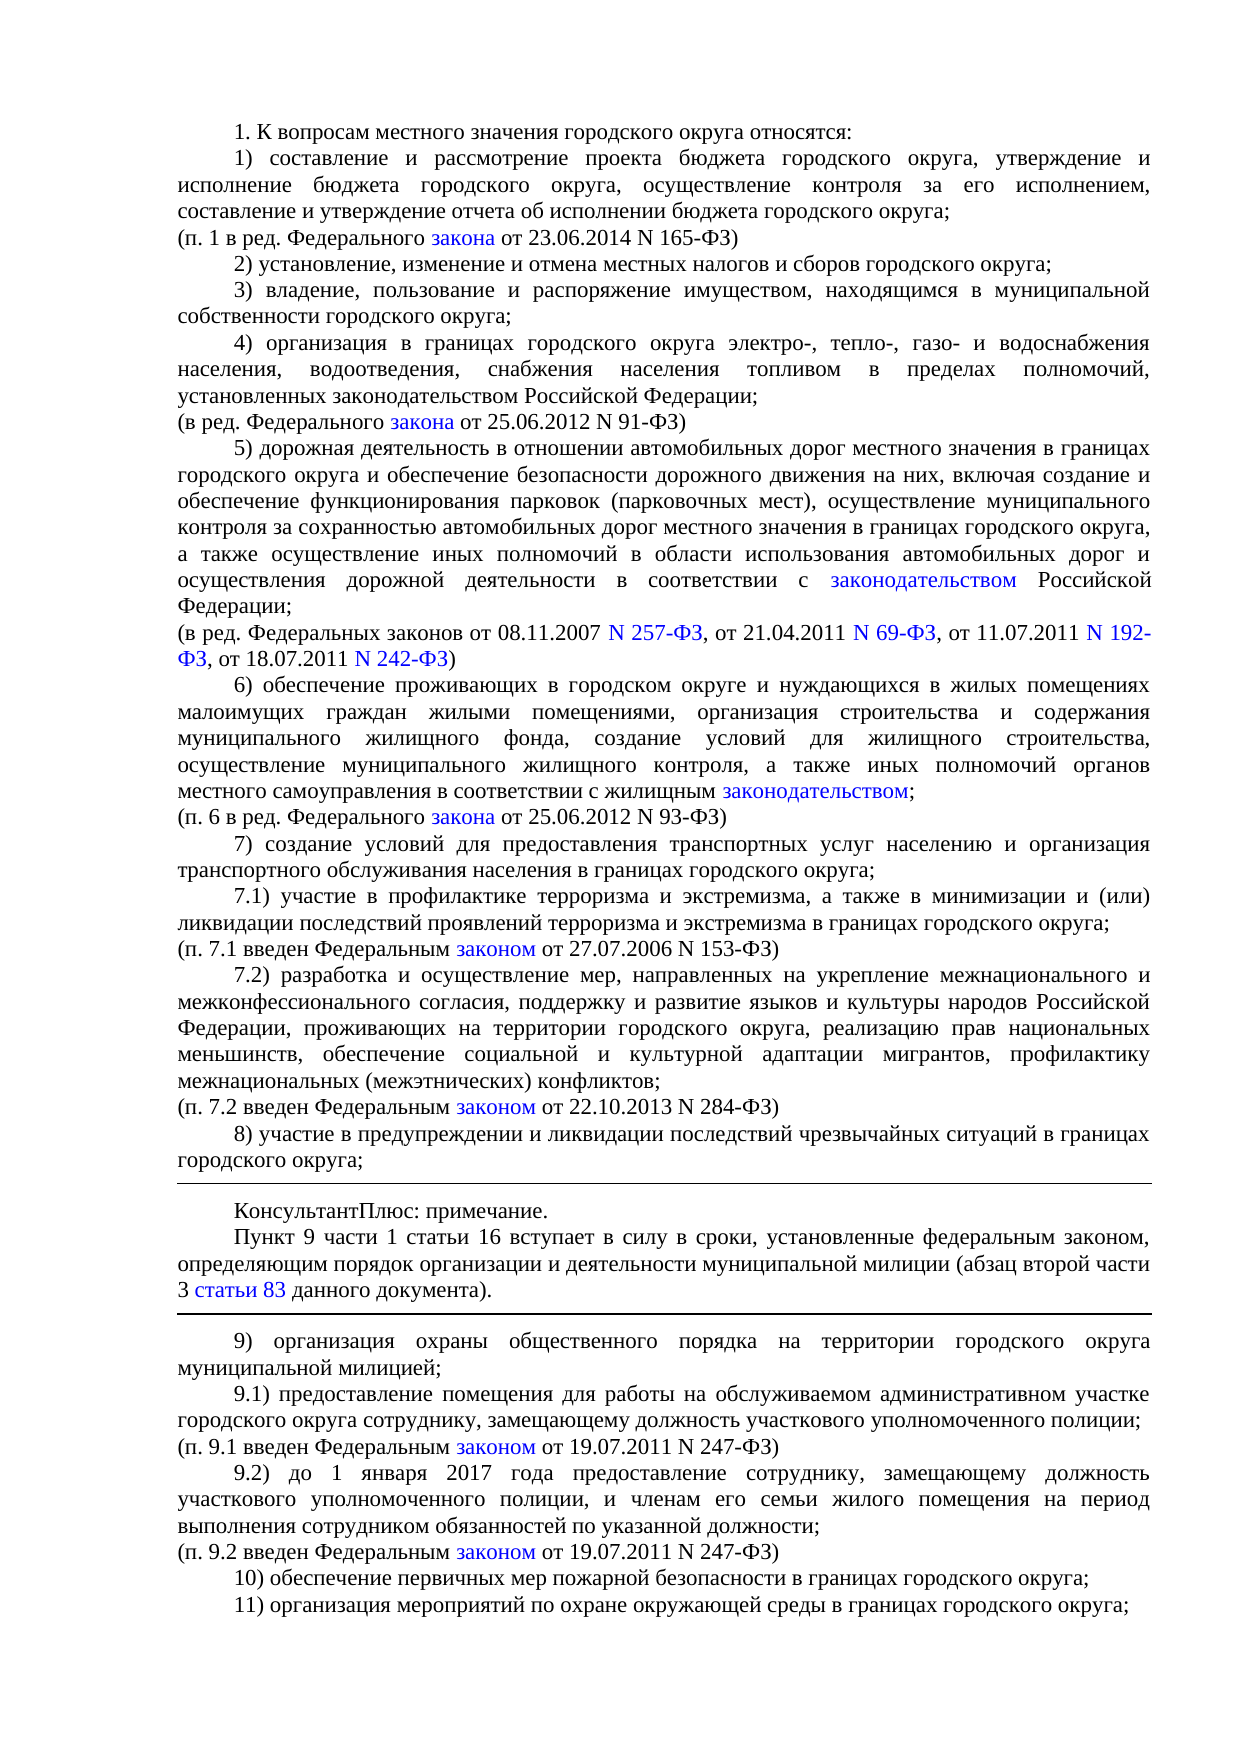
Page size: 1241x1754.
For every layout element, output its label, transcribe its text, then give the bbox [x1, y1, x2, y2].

text 6) обеспечение проживающих в городском округе и нуждающихся в жилых помещениях малоимущих граждан жилыми помещениями, организация строительства и содержания муниципального жилищного фонда, создание условий для жилищного строительства, осуществление муниципального жилищного контроля, а также иных полномочий органов местного самоуправления в соответствии с жилищным законодательством; [177, 672, 1152, 803]
text КонсультантПлюс: примечание. [177, 1197, 1152, 1223]
text (в ред. Федерального закона от 25.06.2012 N 91-ФЗ) [177, 408, 1152, 434]
text (п. 9.2 введен Федеральным законом от 19.07.2011 N 247-ФЗ) [177, 1538, 1152, 1564]
text 1. К вопросам местного значения городского округа относятся: [177, 118, 1152, 144]
text 1) составление и рассмотрение проекта бюджета городского округа, утверждение и исполнение бюджета городского округа, осуществление контроля за его исполнением, составление и утверждение отчета об исполнении бюджета городского округа; [177, 144, 1152, 223]
text 9.1) предоставление помещения для работы на обслуживаемом административном участке городского округа сотруднику, замещающему должность участкового уполномоченного полиции; [177, 1380, 1152, 1433]
text 10) обеспечение первичных мер пожарной безопасности в границах городского округа; [177, 1564, 1152, 1591]
text 4) организация в границах городского округа электро-, тепло-, газо- и водоснабжения населения, водоотведения, снабжения населения топливом в пределах полномочий, установленных законодательством Российской Федерации; [177, 329, 1152, 408]
text 8) участие в предупреждении и ликвидации последствий чрезвычайных ситуаций в границах городского округа; [177, 1119, 1152, 1172]
text 9) организация охраны общественного порядка на территории городского округа муниципальной милицией; [177, 1327, 1152, 1380]
text 5) дорожная деятельность в отношении автомобильных дорог местного значения в границах городского округа и обеспечение безопасности дорожного движения на них, включая создание и обеспечение функционирования парковок (парковочных мест), осуществление муниципального контроля за сохранностью автомобильных дорог местного значения в границах городского округа, а также осуществление иных полномочий в области использования автомобильных дорог и осуществления дорожной деятельности в соответствии с законодательством Российской Федерации; [177, 434, 1152, 619]
text (п. 1 в ред. Федерального закона от 23.06.2014 N 165-ФЗ) [177, 223, 1152, 250]
text 7.1) участие в профилактике терроризма и экстремизма, а также в минимизации и (или) ликвидации последствий проявлений терроризма и экстремизма в границах городского округа; [177, 882, 1152, 935]
text 7) создание условий для предоставления транспортных услуг населению и организация транспортного обслуживания населения в границах городского округа; [177, 830, 1152, 882]
text Пункт 9 части 1 статьи 16 вступает в силу в сроки, установленные федеральным законом, определяющим порядок организации и деятельности муниципальной милиции (абзац второй части 3 статьи 83 данного документа). [177, 1223, 1152, 1302]
text 2) установление, изменение и отмена местных налогов и сборов городского округа; [177, 250, 1152, 276]
text (в ред. Федеральных законов от 08.11.2007 N 257-ФЗ, от 21.04.2011 N 69-ФЗ, от 11.07.2011 N 192-ФЗ, от 18.07.2011 N 242-ФЗ) [177, 619, 1152, 672]
text 3) владение, пользование и распоряжение имуществом, находящимся в муниципальной собственности городского округа; [177, 276, 1152, 329]
text 7.2) разработка и осуществление мер, направленных на укрепление межнационального и межконфессионального согласия, поддержку и развитие языков и культуры народов Российской Федерации, проживающих на территории городского округа, реализацию прав национальных меньшинств, обеспечение социальной и культурной адаптации мигрантов, профилактику межнациональных (межэтнических) конфликтов; [177, 961, 1152, 1093]
text 11) организация мероприятий по охране окружающей среды в границах городского округа; [177, 1591, 1152, 1617]
text (п. 9.1 введен Федеральным законом от 19.07.2011 N 247-ФЗ) [177, 1433, 1152, 1459]
text 9.2) до 1 января 2017 года предоставление сотруднику, замещающему должность участкового уполномоченного полиции, и членам его семьи жилого помещения на период выполнения сотрудником обязанностей по указанной должности; [177, 1459, 1152, 1538]
text (п. 7.2 введен Федеральным законом от 22.10.2013 N 284-ФЗ) [177, 1093, 1152, 1119]
text (п. 7.1 введен Федеральным законом от 27.07.2006 N 153-ФЗ) [177, 935, 1152, 961]
text (п. 6 в ред. Федерального закона от 25.06.2012 N 93-ФЗ) [177, 803, 1152, 830]
